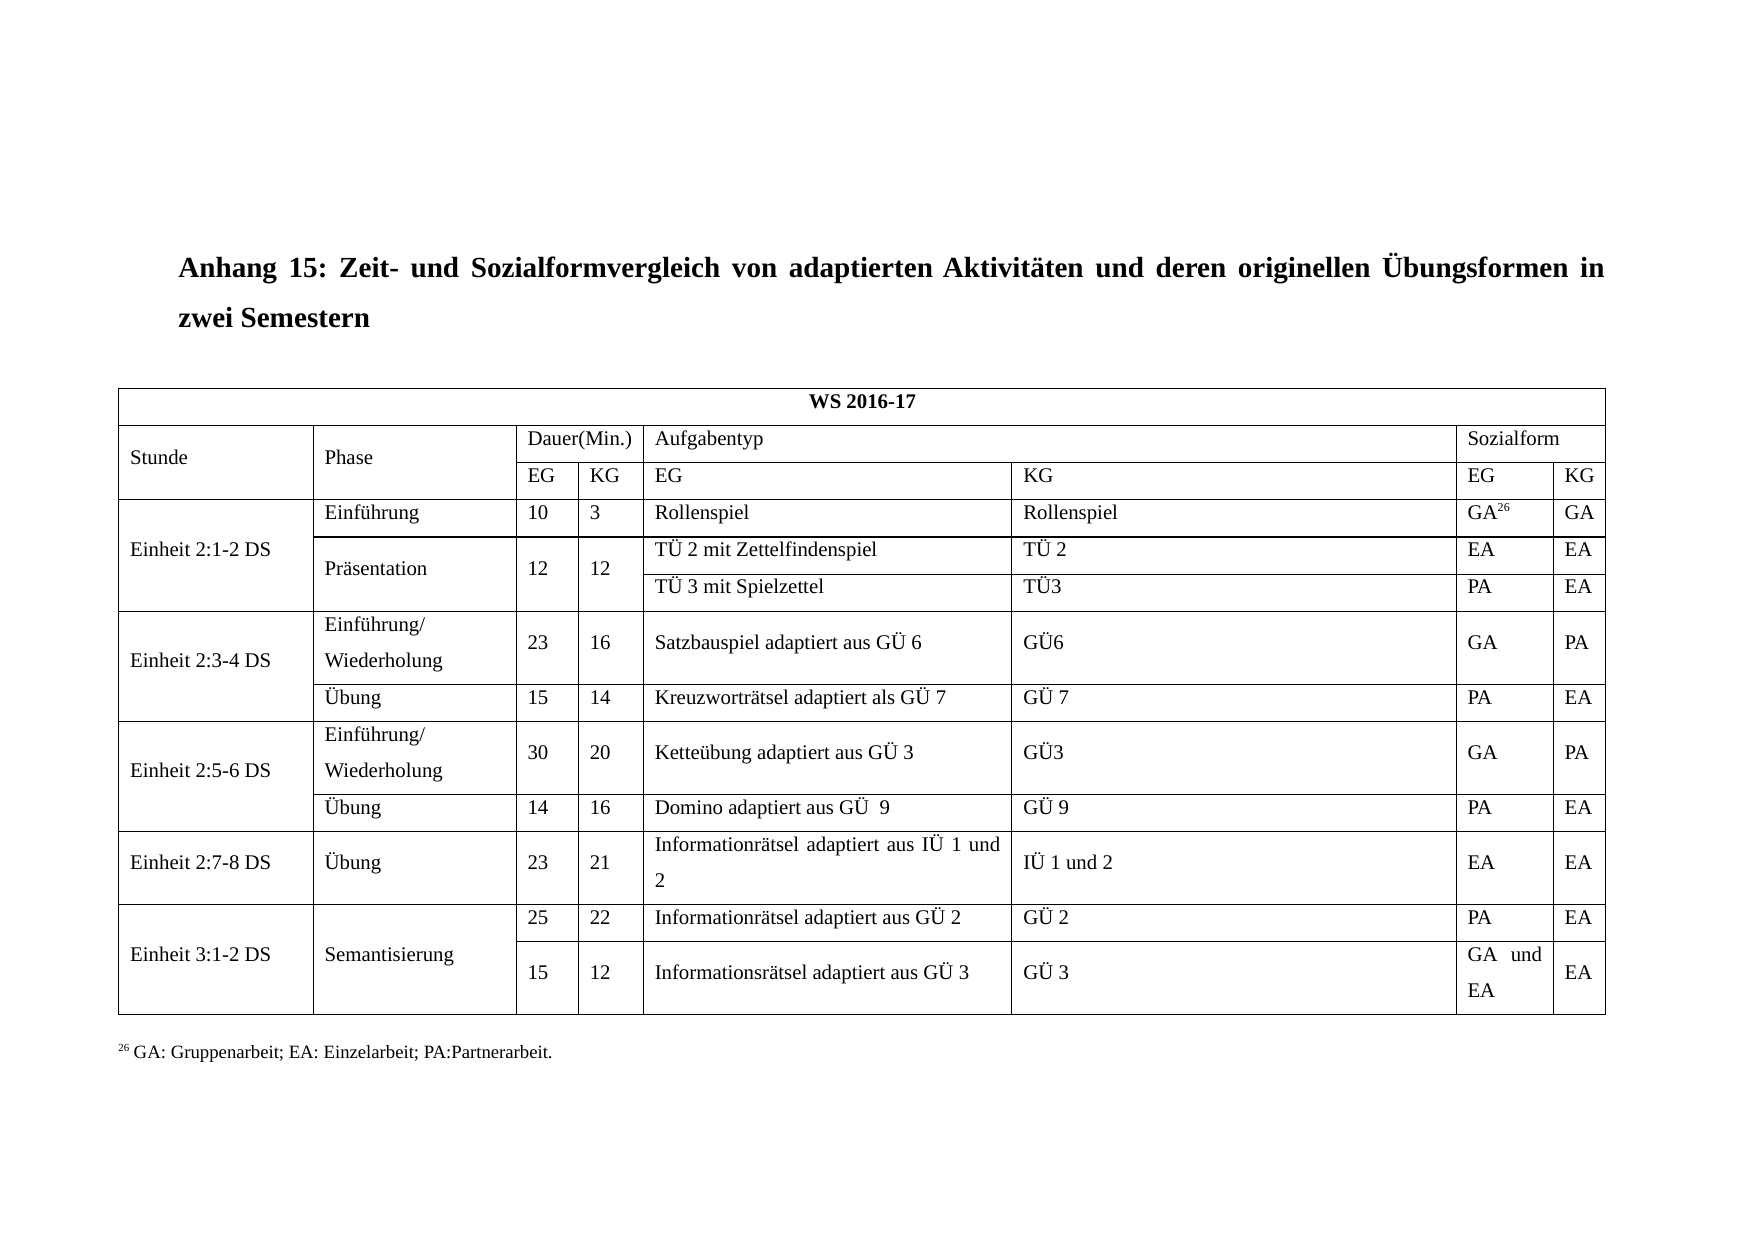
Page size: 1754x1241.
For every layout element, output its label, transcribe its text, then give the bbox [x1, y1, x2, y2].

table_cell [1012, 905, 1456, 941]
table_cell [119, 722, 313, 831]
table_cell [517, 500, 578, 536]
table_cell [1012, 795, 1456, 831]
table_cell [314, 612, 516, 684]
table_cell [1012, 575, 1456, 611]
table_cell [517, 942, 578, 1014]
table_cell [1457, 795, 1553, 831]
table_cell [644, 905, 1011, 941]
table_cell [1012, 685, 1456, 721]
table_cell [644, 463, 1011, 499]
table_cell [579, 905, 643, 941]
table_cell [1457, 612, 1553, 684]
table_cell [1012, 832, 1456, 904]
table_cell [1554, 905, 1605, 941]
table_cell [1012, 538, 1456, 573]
subtitle Anhang 15: Zeit- und Sozialformvergleich von adaptierten Aktivitäten und deren originellen Übungsformen in zwei Semestern [178, 250, 1606, 334]
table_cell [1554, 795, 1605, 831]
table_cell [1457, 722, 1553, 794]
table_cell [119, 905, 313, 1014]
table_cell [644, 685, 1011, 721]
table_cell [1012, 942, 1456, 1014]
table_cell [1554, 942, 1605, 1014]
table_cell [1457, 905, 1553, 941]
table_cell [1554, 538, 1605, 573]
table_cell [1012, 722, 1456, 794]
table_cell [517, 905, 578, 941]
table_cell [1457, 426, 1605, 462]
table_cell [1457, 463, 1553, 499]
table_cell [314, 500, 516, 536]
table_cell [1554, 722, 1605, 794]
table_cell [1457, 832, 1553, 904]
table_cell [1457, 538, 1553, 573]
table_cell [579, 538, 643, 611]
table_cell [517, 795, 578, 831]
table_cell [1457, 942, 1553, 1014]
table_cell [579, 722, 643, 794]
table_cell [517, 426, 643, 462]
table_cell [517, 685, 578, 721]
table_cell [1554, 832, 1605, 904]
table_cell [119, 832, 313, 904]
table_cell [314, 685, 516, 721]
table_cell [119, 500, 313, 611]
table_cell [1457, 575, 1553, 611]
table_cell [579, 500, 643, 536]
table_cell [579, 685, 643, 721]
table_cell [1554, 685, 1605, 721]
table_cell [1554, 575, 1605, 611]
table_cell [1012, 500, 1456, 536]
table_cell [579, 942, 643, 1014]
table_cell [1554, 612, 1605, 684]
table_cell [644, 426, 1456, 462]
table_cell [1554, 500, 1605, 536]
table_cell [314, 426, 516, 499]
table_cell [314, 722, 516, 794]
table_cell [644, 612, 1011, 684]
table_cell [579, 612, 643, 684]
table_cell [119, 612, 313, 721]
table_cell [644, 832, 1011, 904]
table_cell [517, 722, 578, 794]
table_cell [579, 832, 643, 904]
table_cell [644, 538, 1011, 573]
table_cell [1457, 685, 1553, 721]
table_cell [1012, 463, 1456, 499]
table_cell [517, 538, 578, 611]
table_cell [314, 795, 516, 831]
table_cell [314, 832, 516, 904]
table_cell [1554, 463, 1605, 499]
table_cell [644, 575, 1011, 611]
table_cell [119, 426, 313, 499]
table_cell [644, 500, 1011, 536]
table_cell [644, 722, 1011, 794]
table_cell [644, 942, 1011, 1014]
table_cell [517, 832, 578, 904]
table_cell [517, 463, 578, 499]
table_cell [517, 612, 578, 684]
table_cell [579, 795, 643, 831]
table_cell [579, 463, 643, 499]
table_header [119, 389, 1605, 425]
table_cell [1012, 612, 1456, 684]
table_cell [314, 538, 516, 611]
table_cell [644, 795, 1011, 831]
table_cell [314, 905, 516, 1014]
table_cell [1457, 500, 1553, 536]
